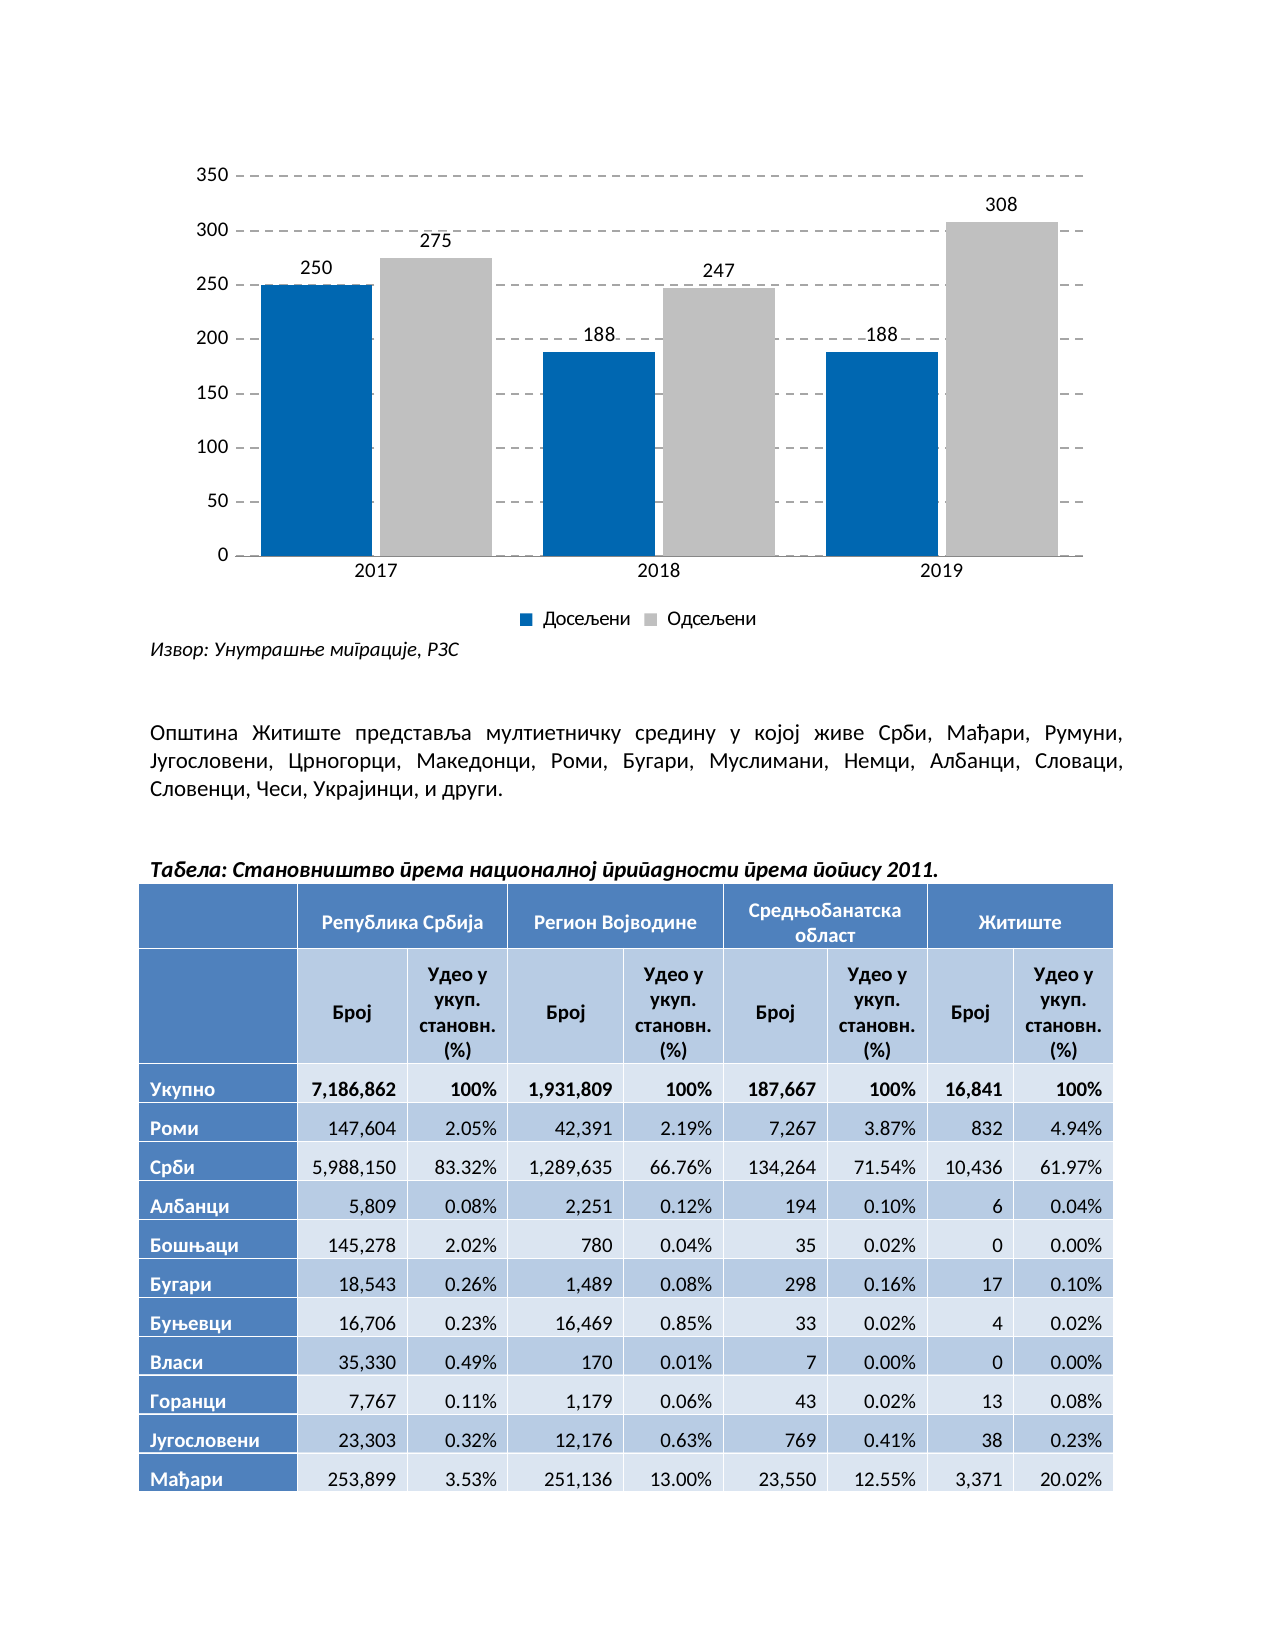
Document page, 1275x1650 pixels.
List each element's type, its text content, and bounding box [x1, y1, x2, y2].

table_cell 38 [928, 1415, 1013, 1452]
table_cell 7,186,862 [298, 1064, 407, 1102]
table_cell 5,988,150 [298, 1142, 407, 1180]
table_header Средњобанатска област [724, 884, 927, 948]
table_cell 0.06% [624, 1376, 723, 1413]
table_cell 0.04% [624, 1220, 723, 1258]
table_cell 16,469 [508, 1298, 623, 1336]
table_cell 0.08% [624, 1259, 723, 1297]
table_cell 769 [724, 1415, 827, 1452]
table_cell Бугари [139, 1259, 297, 1297]
table_cell 35,330 [298, 1337, 407, 1374]
table_cell Мађари [139, 1454, 297, 1491]
table_cell 1,489 [508, 1259, 623, 1297]
table_cell 20.02% [1014, 1454, 1113, 1491]
table_cell 33 [724, 1298, 827, 1336]
table_cell 43 [724, 1376, 827, 1413]
text Општина Житиште представља мултиетничку средину у којој живе Срби, Мађари, Румуни, Југословени, Црногорци, Македонци, Роми, Бугари, Муслимани, Немци, Албанци, Словаци, Словенци, Чеси, Украјинци, и други. [150, 718, 1125, 802]
table_cell 7,767 [298, 1376, 407, 1413]
table_header Република Србија [298, 884, 507, 948]
table_cell Удео у укуп. становн. (%) [408, 949, 507, 1063]
table_cell 61.97% [1014, 1142, 1113, 1180]
text Извор: Унутрашње миграције, РЗС [150, 636, 1125, 661]
table_cell Бошњаци [139, 1220, 297, 1258]
table_cell [139, 949, 297, 1063]
table_cell 3,371 [928, 1454, 1013, 1491]
table_cell 134,264 [724, 1142, 827, 1180]
table_cell 780 [508, 1220, 623, 1258]
table_cell 18,543 [298, 1259, 407, 1297]
table_cell 0.41% [828, 1415, 927, 1452]
table_cell Удео у укуп. становн. (%) [624, 949, 723, 1063]
table_cell 2.05% [408, 1103, 507, 1141]
table_cell 0.08% [408, 1181, 507, 1219]
table_cell 12,176 [508, 1415, 623, 1452]
table_cell 0.02% [828, 1298, 927, 1336]
table_cell 71.54% [828, 1142, 927, 1180]
table_cell Горанци [139, 1376, 297, 1413]
table_cell Срби [139, 1142, 297, 1180]
table_cell 6 [928, 1181, 1013, 1219]
table_cell 100% [624, 1064, 723, 1102]
table_cell 0.23% [1014, 1415, 1113, 1452]
table_cell 0 [928, 1220, 1013, 1258]
table_cell 0.32% [408, 1415, 507, 1452]
table_cell 66.76% [624, 1142, 723, 1180]
table_cell 251,136 [508, 1454, 623, 1491]
table_cell 0.00% [1014, 1220, 1113, 1258]
table_cell 12.55% [828, 1454, 927, 1491]
table_cell 13.00% [624, 1454, 723, 1491]
table_cell 3.53% [408, 1454, 507, 1491]
table_cell 1,179 [508, 1376, 623, 1413]
table_cell 0.02% [1014, 1298, 1113, 1336]
text Табела: Становништво према националној припадности према попису 2011. [150, 855, 1125, 883]
table_cell Удео у укуп. становн. (%) [828, 949, 927, 1063]
table_cell 0.04% [1014, 1181, 1113, 1219]
table_cell 194 [724, 1181, 827, 1219]
table_cell 0.00% [828, 1337, 927, 1374]
table_cell 17 [928, 1259, 1013, 1297]
table_cell 0.00% [1014, 1337, 1113, 1374]
table_cell Број [298, 949, 407, 1063]
table_cell 2.02% [408, 1220, 507, 1258]
table_cell 253,899 [298, 1454, 407, 1491]
table_cell 0.10% [1014, 1259, 1113, 1297]
table_cell Власи [139, 1337, 297, 1374]
table_cell 16,706 [298, 1298, 407, 1336]
table_cell Aлбанци [139, 1181, 297, 1219]
table_cell 42,391 [508, 1103, 623, 1141]
table_cell 100% [1014, 1064, 1113, 1102]
table_cell 147,604 [298, 1103, 407, 1141]
table_cell 83.32% [408, 1142, 507, 1180]
table_cell 145,278 [298, 1220, 407, 1258]
table_cell 3.87% [828, 1103, 927, 1141]
table_cell 1,931,809 [508, 1064, 623, 1102]
table_cell 35 [724, 1220, 827, 1258]
table_cell 0.63% [624, 1415, 723, 1452]
table_cell 832 [928, 1103, 1013, 1141]
table_cell 16,841 [928, 1064, 1013, 1102]
table_cell 13 [928, 1376, 1013, 1413]
table_cell 0 [928, 1337, 1013, 1374]
table_cell 0.16% [828, 1259, 927, 1297]
table_cell 0.02% [828, 1220, 927, 1258]
table_cell 170 [508, 1337, 623, 1374]
table_cell 0.08% [1014, 1376, 1113, 1413]
table_cell 1,289,635 [508, 1142, 623, 1180]
table_cell 7 [724, 1337, 827, 1374]
table_cell 2.19% [624, 1103, 723, 1141]
table_cell Роми [139, 1103, 297, 1141]
table_cell 0.11% [408, 1376, 507, 1413]
table_header Регион Војводине [508, 884, 723, 948]
table_cell 7,267 [724, 1103, 827, 1141]
table_cell 23,550 [724, 1454, 827, 1491]
table_cell Укупно [139, 1064, 297, 1102]
table_cell 4 [928, 1298, 1013, 1336]
table_cell Југословени [139, 1415, 297, 1452]
table_cell 4.94% [1014, 1103, 1113, 1141]
table_cell Број [724, 949, 827, 1063]
table_cell 100% [828, 1064, 927, 1102]
table_cell 0.12% [624, 1181, 723, 1219]
table_cell 298 [724, 1259, 827, 1297]
table_cell 23,303 [298, 1415, 407, 1452]
table_cell 187,667 [724, 1064, 827, 1102]
table_cell Број [508, 949, 623, 1063]
table_cell Број [928, 949, 1013, 1063]
table_cell 0.01% [624, 1337, 723, 1374]
table_header Житиште [928, 884, 1113, 948]
table_cell 0.85% [624, 1298, 723, 1336]
table_cell 2,251 [508, 1181, 623, 1219]
table_cell 10,436 [928, 1142, 1013, 1180]
table_cell 0.10% [828, 1181, 927, 1219]
table_cell 0.02% [828, 1376, 927, 1413]
table_cell 0.26% [408, 1259, 507, 1297]
table_cell 5,809 [298, 1181, 407, 1219]
table_cell Удео у укуп. становн. (%) [1014, 949, 1113, 1063]
table_header [139, 884, 297, 948]
table_cell 0.23% [408, 1298, 507, 1336]
table_cell 100% [408, 1064, 507, 1102]
table_cell 0.49% [408, 1337, 507, 1374]
table_cell Буњевци [139, 1298, 297, 1336]
